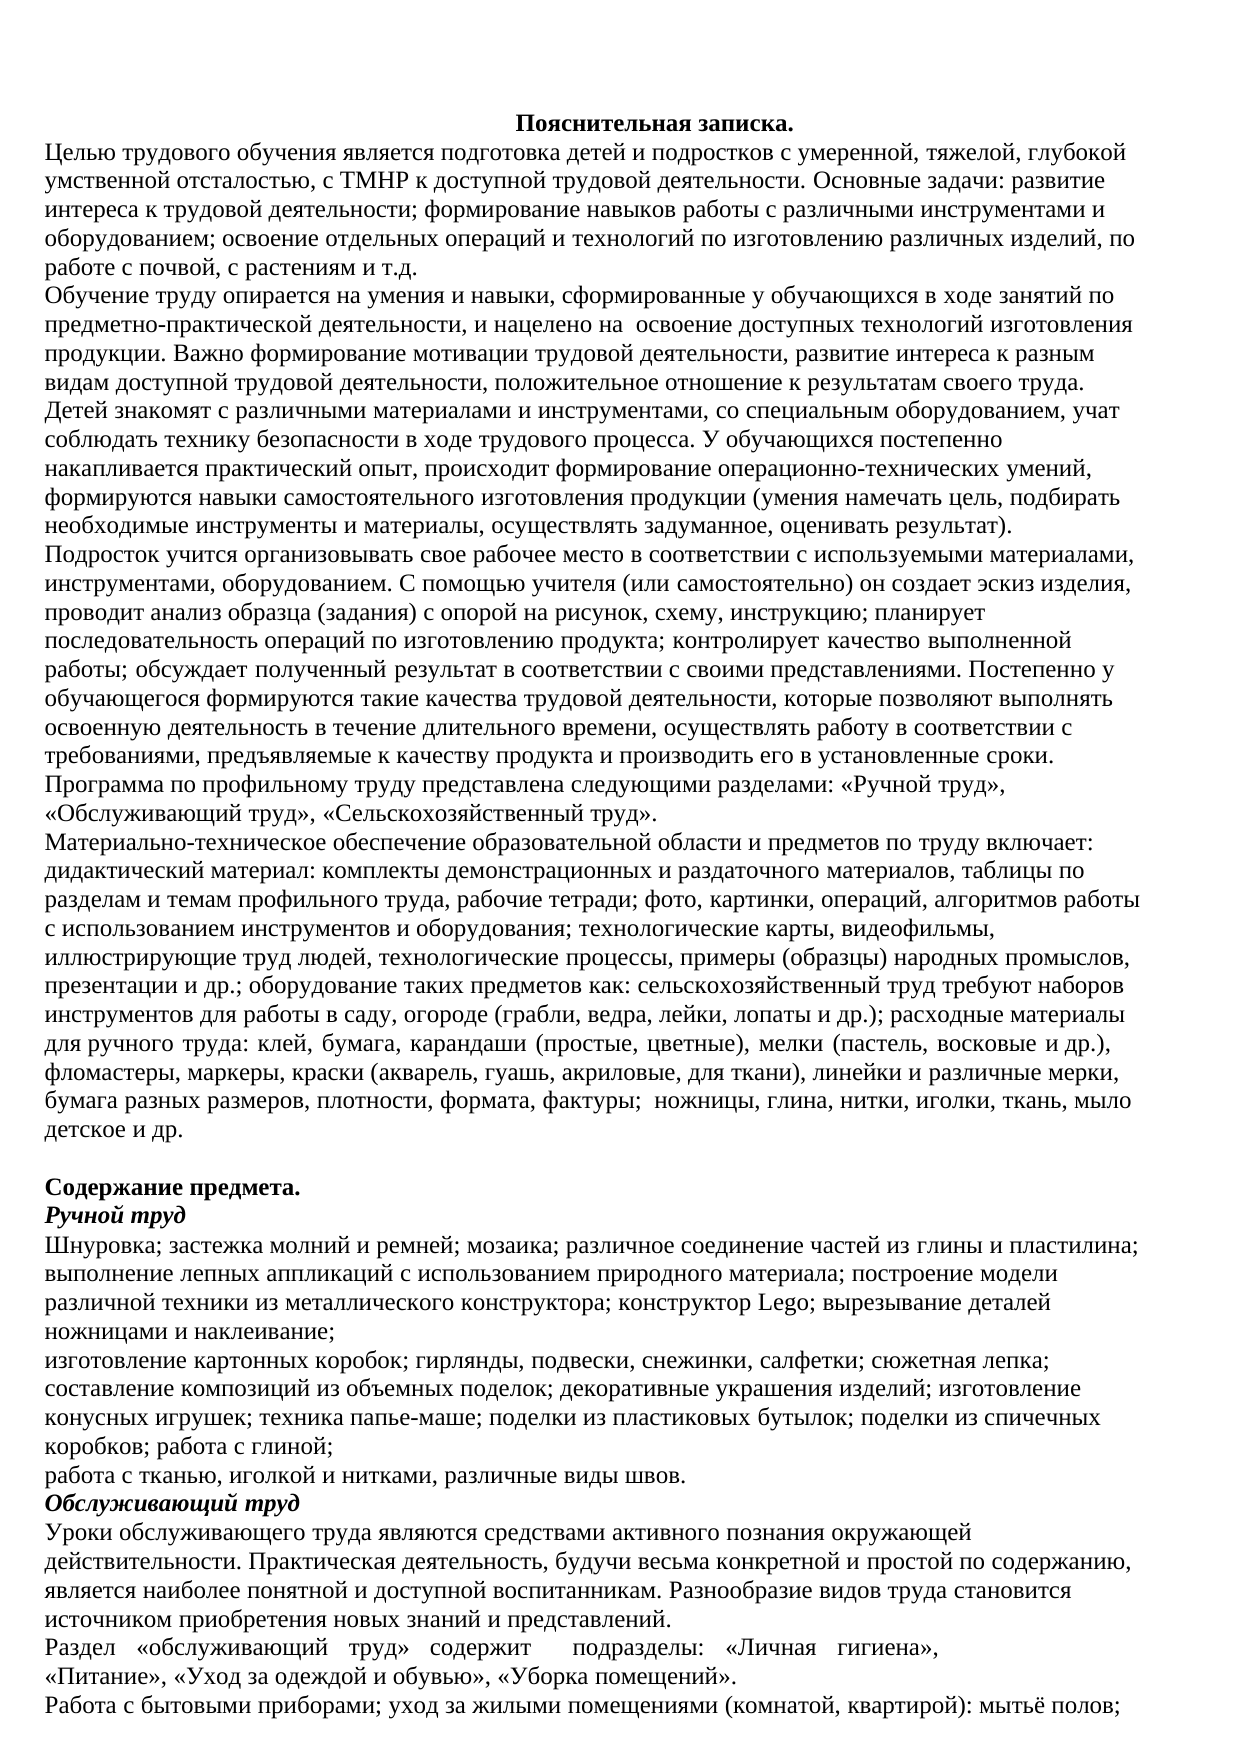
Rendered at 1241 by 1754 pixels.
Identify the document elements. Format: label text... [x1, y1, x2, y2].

text Целью трудового обучения является подготовка детей и подростков с умеренной, тяжелой, глубокой умственной отсталостью, с ТМНР к доступной трудовой деятельности. Основные задачи: развитие интереса к трудовой деятельности; формирование навыков работы с различными инструментами и оборудованием; освоение отдельных операций и технологий по изготовлению различных изделий, по работе с почвой, с растениям и т.д. [44, 137, 1151, 281]
text Раздел «обслуживающий труд» содержит подразделы: «Личная гигиена», [44, 1632, 1182, 1661]
text Обслуживающий труд [44, 1489, 1182, 1517]
text Ручной труд [44, 1201, 1182, 1230]
text Шнуровка; застежка молний и ремней; мозаика; различное соединение частей из глины и пластилина; выполнение лепных аппликаций с использованием природного материала; построение модели различной техники из металлического конструктора; конструктор Lego; вырезывание деталей ножницами и наклеивание; [44, 1230, 1151, 1345]
text Уроки обслуживающего труда являются средствами активного познания окружающей действительности. Практическая деятельность, будучи весьма конкретной и простой по содержанию, является наиболее понятной и доступной воспитанникам. Разнообразие видов труда становится источником приобретения новых знаний и представлений. [44, 1517, 1152, 1632]
text «Питание», «Уход за одеждой и обувью», «Уборка помещений». [44, 1661, 1182, 1690]
text Материально-техническое обеспечение образовательной области и предметов по труду включает: дидактический материал: комплекты демонстрационных и раздаточного материалов, таблицы по разделам и темам профильного труда, рабочие тетради; фото, картинки, операций, алгоритмов работы с использованием инструментов и оборудования; технологические карты, видеофильмы, иллюстрирующие труд людей, технологические процессы, примеры (образцы) народных промыслов, презентации и др.; оборудование таких предметов как: сельскохозяйственный труд требуют наборов инструментов для работы в саду, огороде (грабли, ведра, лейки, лопаты и др.); расходные материалы для ручного труда: клей, бумага, карандаши (простые, цветные), мелки (пастель, восковые и др.), фломастеры, маркеры, краски (акварель, гуашь, акриловые, для ткани), линейки и различные мерки, бумага разных размеров, плотности, формата, фактуры; ножницы, глина, нитки, иголки, ткань, мыло детское и др. [44, 827, 1152, 1143]
text Пояснительная записка. [515, 108, 1182, 137]
text работа с тканью, иголкой и нитками, различные виды швов. [44, 1460, 1182, 1488]
text Программа по профильному труду представлена следующими разделами: «Ручной труд», «Обслуживающий труд», «Сельскохозяйственный труд». [44, 769, 1151, 827]
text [44, 1690, 1152, 1719]
text Подросток учится организовывать свое рабочее место в соответствии с используемыми материалами, инструментами, оборудованием. С помощью учителя (или самостоятельно) он создает эскиз изделия, проводит анализ образца (задания) с опорой на рисунок, схему, инструкцию; планирует последовательность операций по изготовлению продукта; контролирует качество выполненной работы; обсуждает полученный результат в соответствии с своими представлениями. Постепенно у обучающегося формируются такие качества трудовой деятельности, которые позволяют выполнять освоенную деятельность в течение длительного времени, осуществлять работу в соответствии с требованиями, предъявляемые к качеству продукта и производить его в установленные сроки. [44, 539, 1152, 769]
text Обучение труду опирается на умения и навыки, сформированные у обучающихся в ходе занятий по предметно-практической деятельности, и нацелено на освоение доступных технологий изготовления продукции. Важно формирование мотивации трудовой деятельности, развитие интереса к разным видам доступной трудовой деятельности, положительное отношение к результатам своего труда. Детей знакомят с различными материалами и инструментами, со специальным оборудованием, учат соблюдать технику безопасности в ходе трудового процесса. У обучающихся постепенно накапливается практический опыт, происходит формирование операционно-технических умений, формируются навыки самостоятельного изготовления продукции (умения намечать цель, подбирать необходимые инструменты и материалы, осуществлять задуманное, оценивать результат). [44, 281, 1152, 539]
text Содержание предмета. [44, 1172, 1182, 1201]
text изготовление картонных коробок; гирлянды, подвески, снежинки, салфетки; сюжетная лепка; составление композиций из объемных поделок; декоративные украшения изделий; изготовление конусных игрушек; техника папье-маше; поделки из пластиковых бутылок; поделки из спичечных коробков; работа с глиной; [44, 1345, 1152, 1460]
